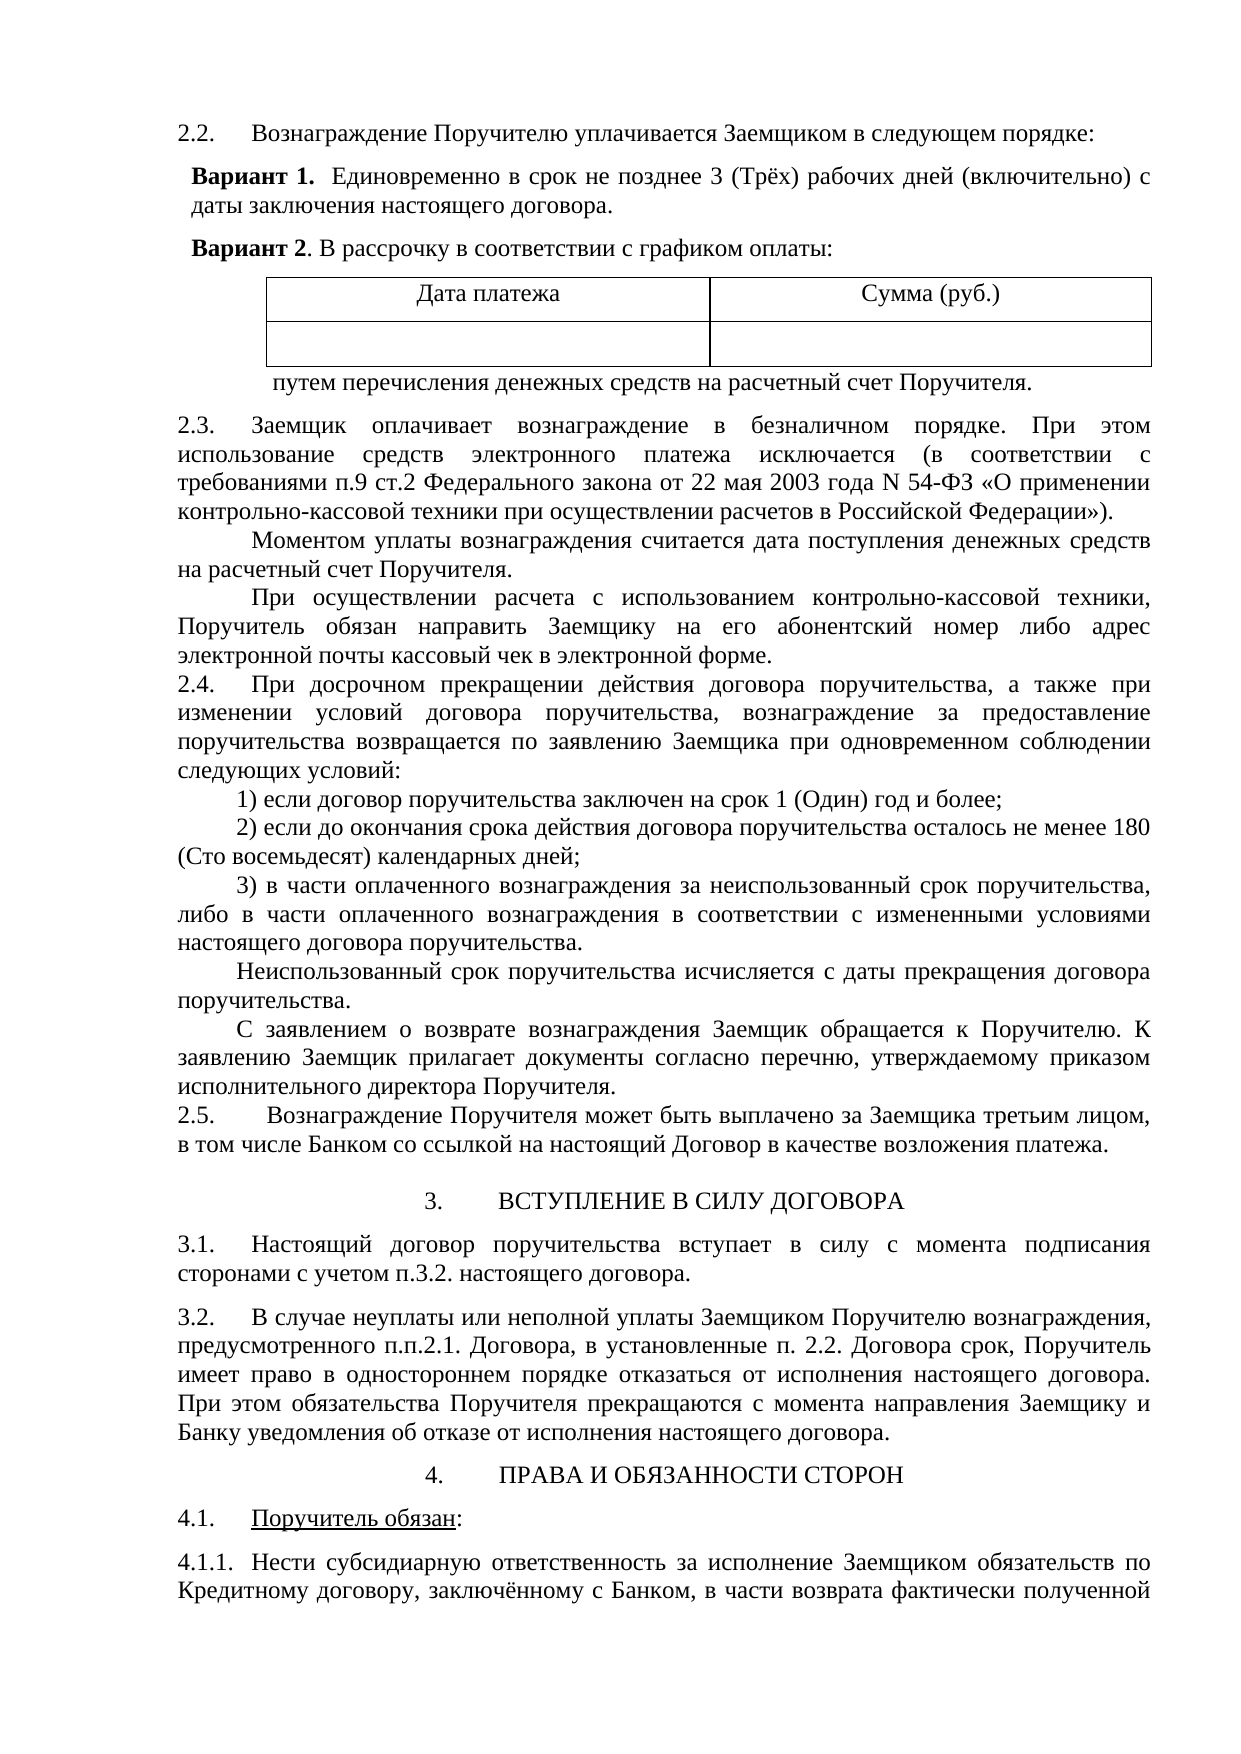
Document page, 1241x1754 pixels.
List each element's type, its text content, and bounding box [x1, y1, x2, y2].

text 3.1. Настоящий договор поручительства вступает в силу с момента подписания сторонами с учетом п.3.2. настоящего договора. [177, 1229, 1152, 1287]
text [177, 1547, 1152, 1604]
text Вариант 2. В рассрочку в соответствии с графиком оплаты: [191, 233, 1152, 262]
table_header Сумма (руб.) [711, 278, 1151, 321]
text 2.4. При досрочном прекращении действия договора поручительства, а также при изменении условий договора поручительства, вознаграждение за предоставление поручительства возвращается по заявлению Заемщика при одновременном соблюдении следующих условий: [177, 669, 1152, 784]
text С заявлением о возврате вознаграждения Заемщик обращается к Поручителю. К заявлению Заемщик прилагает документы согласно перечню, утверждаемому приказом исполнительного директора Поручителя. [177, 1014, 1152, 1100]
table_header Дата платежа [267, 278, 709, 321]
text путем перечисления денежных средств на расчетный счет Поручителя. [266, 367, 1152, 395]
text 3. ВСТУПЛЕНИЕ В СИЛУ ДОГОВОРА [177, 1186, 1152, 1215]
text 4.1. Поручитель обязан: [177, 1503, 1152, 1532]
text 2.2. Вознаграждение Поручителю уплачивается Заемщиком в следующем порядке: [177, 118, 1152, 147]
text 1) если договор поручительства заключен на срок 1 (Один) год и более; [177, 784, 1152, 812]
table_cell [711, 322, 1151, 366]
text Неиспользованный срок поручительства исчисляется с даты прекращения договора поручительства. [177, 956, 1152, 1014]
text Вариант 1. Единовременно в срок не позднее 3 (Трёх) рабочих дней (включительно) с даты заключения настоящего договора. [191, 161, 1152, 219]
text 2.5. Вознаграждение Поручителя может быть выплачено за Заемщика третьим лицом, в том числе Банком со ссылкой на настоящий Договор в качестве возложения платежа. [177, 1100, 1152, 1157]
text При осуществлении расчета с использованием контрольно-кассовой техники, Поручитель обязан направить Заемщику на его абонентский номер либо адрес электронной почты кассовый чек в электронной форме. [177, 582, 1152, 669]
text Моментом уплаты вознаграждения считается дата поступления денежных средств на расчетный счет Поручителя. [177, 525, 1152, 582]
table_cell [267, 322, 709, 366]
text 3) в части оплаченного вознаграждения за неиспользованный срок поручительства, либо в части оплаченного вознаграждения в соответствии с измененными условиями настоящего договора поручительства. [177, 870, 1152, 956]
text 2) если до окончания срока действия договора поручительства осталось не менее 180 (Сто восемьдесят) календарных дней; [177, 812, 1152, 870]
text 3.2. В случае неуплаты или неполной уплаты Заемщиком Поручителю вознаграждения, предусмотренного п.п.2.1. Договора, в установленные п. 2.2. Договора срок, Поручитель имеет право в одностороннем порядке отказаться от исполнения настоящего договора. При этом обязательства Поручителя прекращаются с момента направления Заемщику и Банку уведомления об отказе от исполнения настоящего договора. [177, 1302, 1152, 1445]
text 2.3. Заемщик оплачивает вознаграждение в безналичном порядке. При этом использование средств электронного платежа исключается (в соответствии с требованиями п.9 ст.2 Федерального закона от 22 мая 2003 года N 54-ФЗ «О применении контрольно-кассовой техники при осуществлении расчетов в Российской Федерации»). [177, 410, 1152, 525]
text 4. ПРАВА И ОБЯЗАННОСТИ СТОРОН [177, 1460, 1152, 1489]
